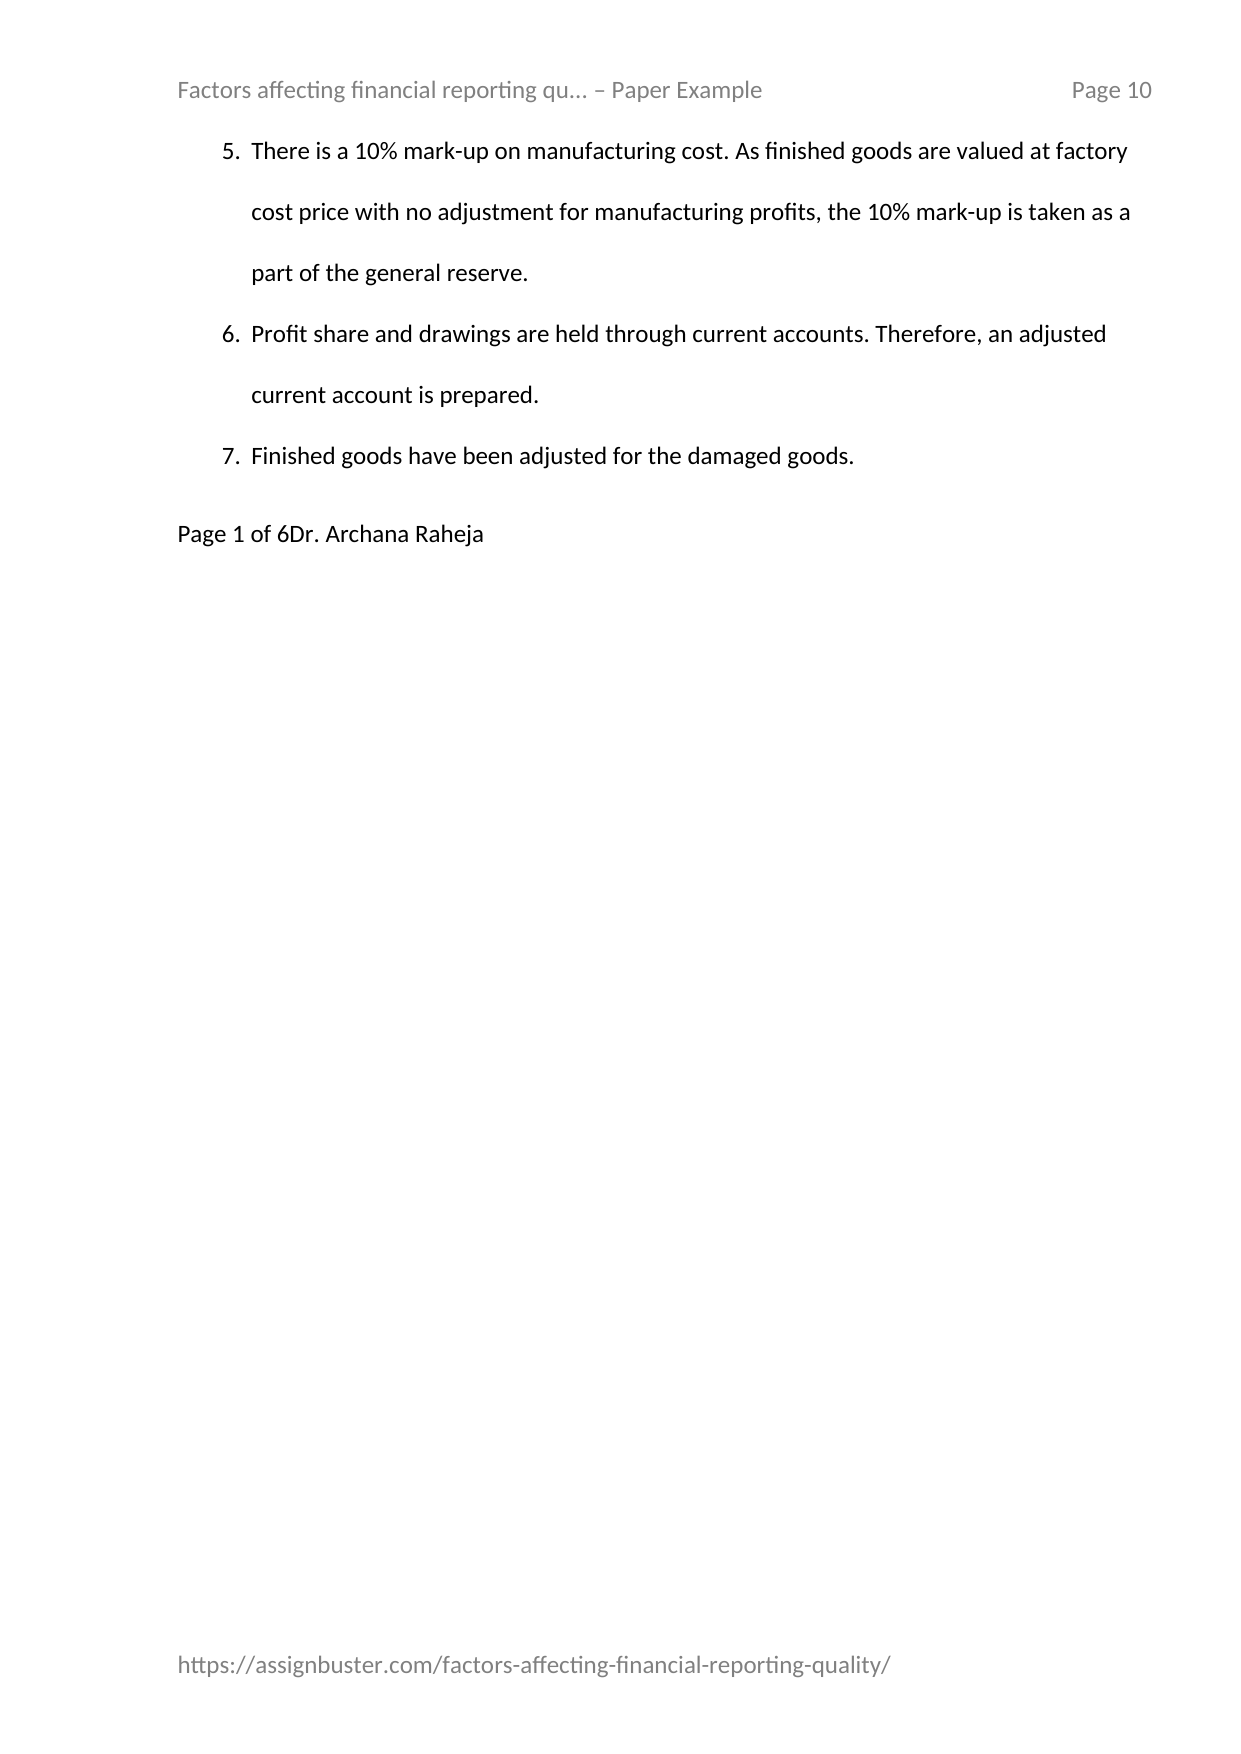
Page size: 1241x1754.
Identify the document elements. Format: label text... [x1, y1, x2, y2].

list There is a 10% mark-up on manufacturing cost. As finished goods are valued at factory cost price with no adjustment for manufacturing profits, the 10% mark-up is taken as a part of the general reserve. [222, 135, 1152, 287]
list Finished goods have been adjusted for the damaged goods. [222, 440, 1152, 471]
text Page 1 of 6Dr. Archana Raheja [177, 518, 1152, 548]
list Profit share and drawings are held through current accounts. Therefore, an adjusted current account is prepared. [222, 318, 1152, 409]
